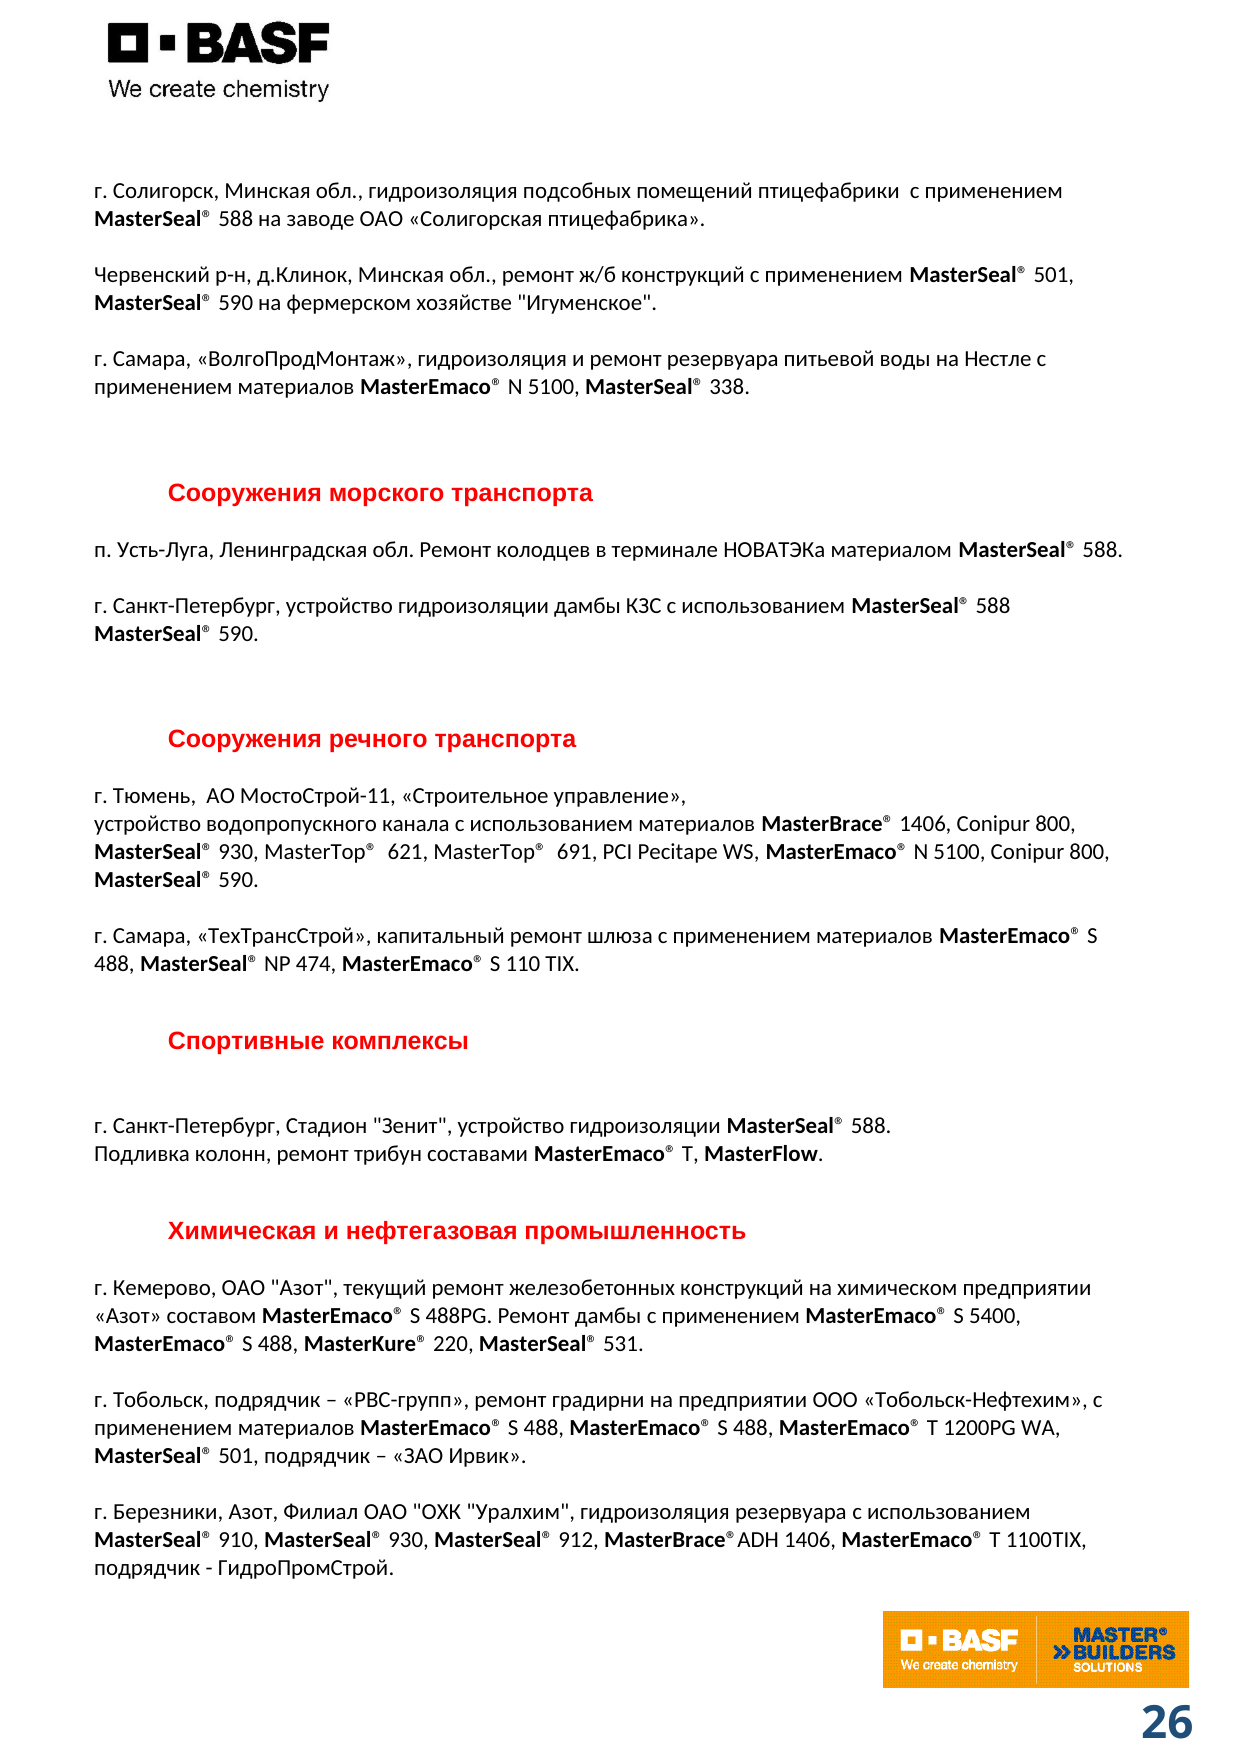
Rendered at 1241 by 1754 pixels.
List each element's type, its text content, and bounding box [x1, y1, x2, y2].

list г. Самара, «ВолгоПродМонтаж», гидроизоляция и ремонт резервуара питьевой воды на Нестле с применением материалов MasterEmaco® N 5100, MasterSeal® 338. [94, 344, 1125, 400]
text Химическая и нефтегазовая промышленность [94, 1216, 1125, 1245]
list г. Солигорск, Минская обл., гидроизоляция подсобных помещений птицефабрики с применением MasterSeal® 588 на заводе ОАО «Солигорская птицефабрика». [94, 176, 1125, 232]
list г. Березники, Азот, Филиал ОАО "ОХК "Уралхим", гидроизоляция резервуара с использованием MasterSeal® 910, MasterSeal® 930, MasterSeal® 912, MasterBrace®ADH 1406, MasterEmaco® T 1100ТIX, подрядчик - ГидроПромСтрой. [94, 1497, 1125, 1581]
list Червенский р-н, д.Клинок, Минская обл., ремонт ж/б конструкций с применением MasterSeal® 501, MasterSeal® 590 на фермерском хозяйстве "Игуменское". [94, 260, 1125, 316]
picture [94, 0, 418, 146]
list г. Санкт-Петербург, устройство гидроизоляции дамбы КЗС с использованием MasterSeal® 588 MasterSeal® 590. [94, 591, 1125, 647]
list г. Тюмень, АО МостоСтрой-11, «Строительное управление», [94, 781, 1125, 809]
text Сооружения речного транспорта [94, 724, 1125, 753]
list г. Самара, «ТехТрансСтрой», капитальный ремонт шлюза с применением материалов MasterEmaco® S 488, MasterSeal® NP 474, MasterEmaco® S 110 TIX. [94, 921, 1125, 977]
list г. Санкт-Петербург, Стадион "Зенит", устройство гидроизоляции MasterSeal® 588. [94, 1111, 1125, 1139]
list г. Тобольск, подрядчик – «РВС-групп», ремонт градирни на предприятии ООО «Тобольск-Нефтехим», с применением материалов MasterEmaco® S 488, MasterEmaco® S 488, MasterEmaco® T 1200PG WА, MasterSeal® 501, подрядчик – «ЗАО Ирвик». [94, 1385, 1125, 1469]
list Подливка колонн, ремонт трибун составами MasterEmaco® T, MasterFlow. [94, 1139, 1125, 1167]
picture [883, 1611, 1190, 1688]
list г. Кемерово, ОАО "Азот", текущий ремонт железобетонных конструкций на химическом предприятии «Азот» составом MasterEmaco® S 488PG. Ремонт дамбы с применением MasterEmaco® S 5400, MasterEmaco® S 488, MasterKure® 220, MasterSeal® 531. [94, 1273, 1125, 1357]
list п. Усть-Луга, Ленинградская обл. Ремонт колодцев в терминале НОВАТЭКа материалом MasterSeal® 588. [94, 535, 1125, 563]
list устройство водопропускного канала с использованием материалов MasterBrace® 1406, Conipur 800, MasterSeal® 930, MasterTop® 621, MasterTop® 691, PCI Pecitape WS, MasterEmaco® N 5100, Conipur 800, MasterSeal® 590. [94, 809, 1125, 893]
text Спортивные комплексы [94, 1026, 1125, 1054]
text Сооружения морского транспорта [94, 478, 1125, 507]
